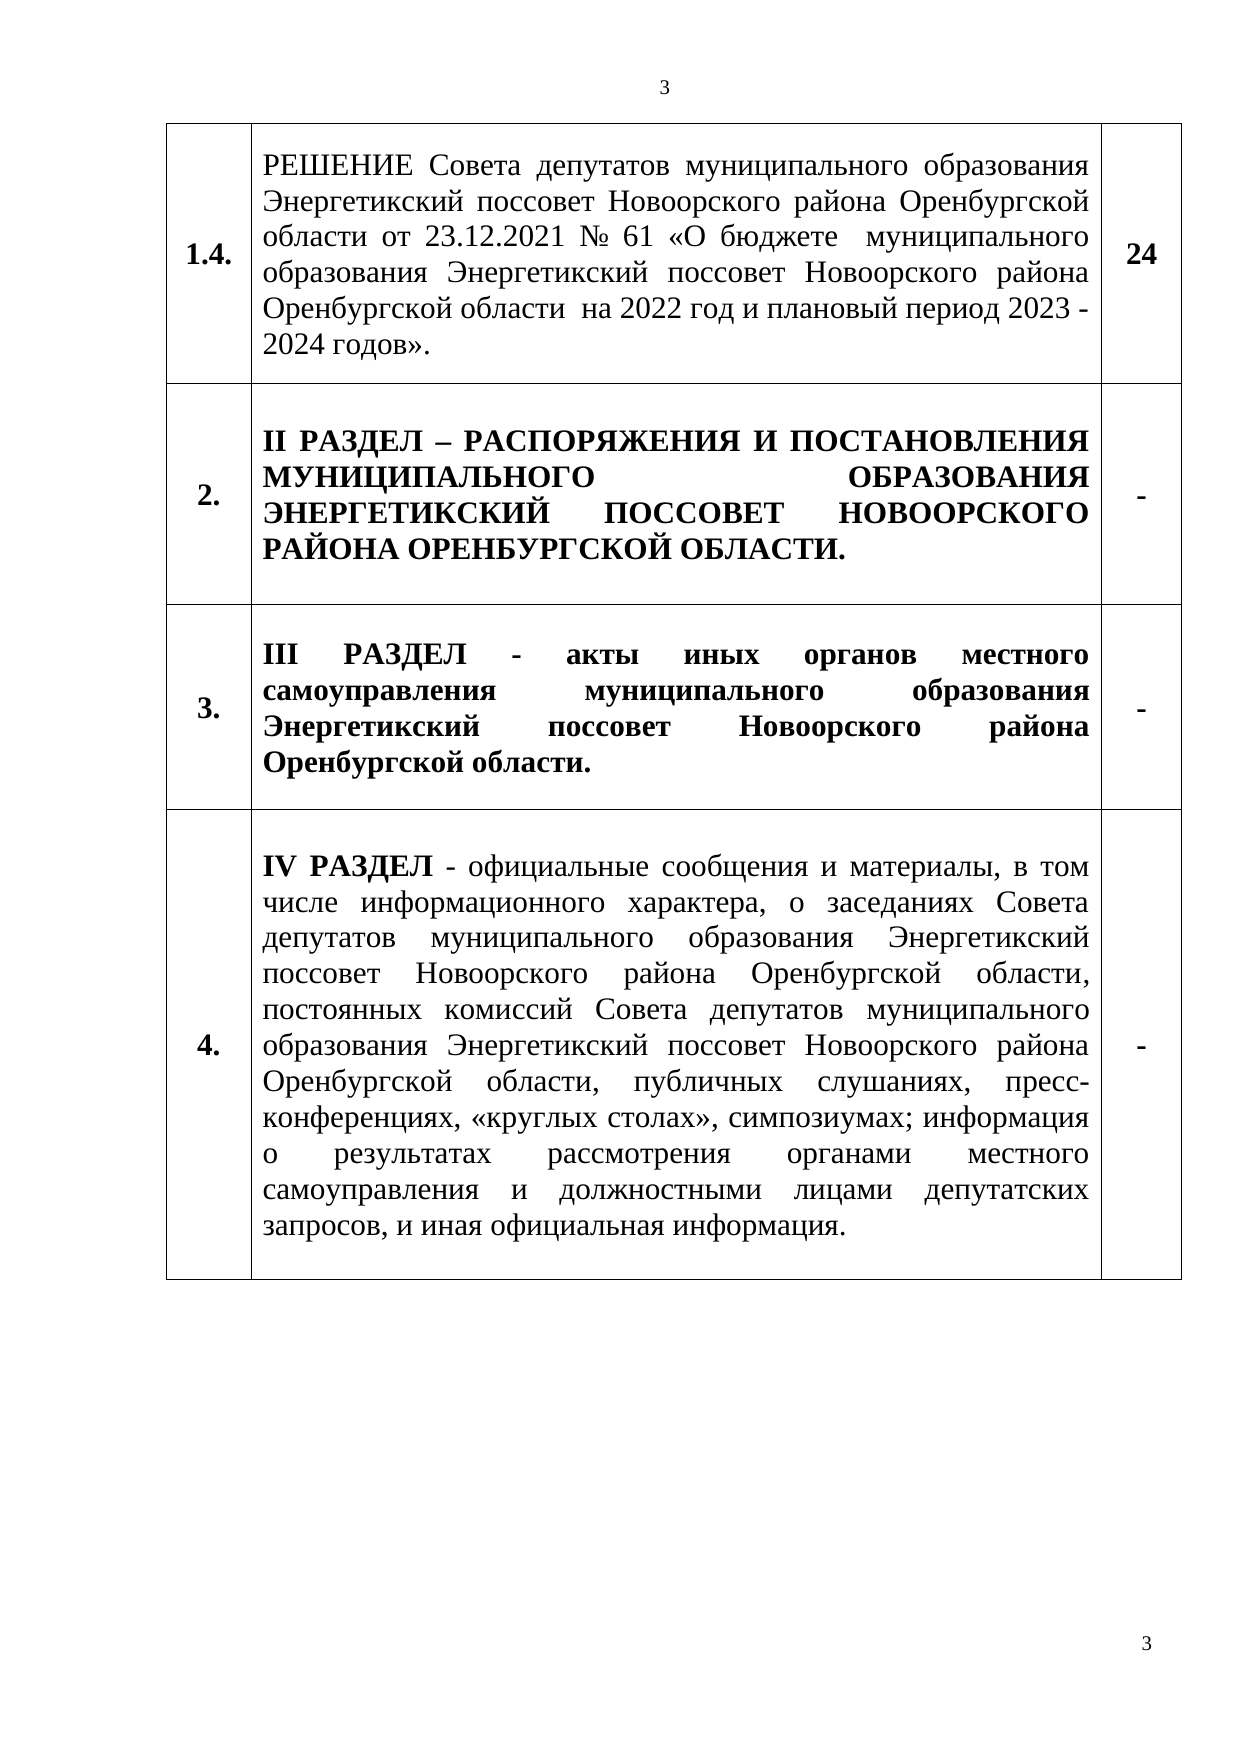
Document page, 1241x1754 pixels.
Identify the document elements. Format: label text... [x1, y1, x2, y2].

table_cell III РАЗДЕЛ - акты иных органов местного самоуправления муниципального образования Энергетикский поссовет Новоорского района Оренбургской области. [252, 605, 1101, 809]
table_cell 4. [167, 810, 251, 1279]
table_cell - [1102, 605, 1181, 809]
table_cell 2. [167, 384, 251, 604]
table_cell 3. [167, 605, 251, 809]
table_cell - [1102, 384, 1181, 604]
table_cell РЕШЕНИЕ Совета депутатов муниципального образования Энергетикский поссовет Новоорского района Оренбургской области от 23.12.2021 № 61 «О бюджете муниципального образования Энергетикский поссовет Новоорского района Оренбургской области на 2022 год и плановый период 2023 -2024 годов». [252, 124, 1101, 383]
table_cell 1.4. [167, 124, 251, 383]
table_cell IV РАЗДЕЛ - официальные сообщения и материалы, в том числе информационного характера, о заседаниях Совета депутатов муниципального образования Энергетикский поссовет Новоорского района Оренбургской области, постоянных комиссий Совета депутатов муниципального образования Энергетикский поссовет Новоорского района Оренбургской области, публичных слушаниях, пресс-конференциях, «круглых столах», симпозиумах; информация о результатах рассмотрения органами местного самоуправления и должностными лицами депутатских запросов, и иная официальная информация. [252, 810, 1101, 1279]
table_cell II РАЗДЕЛ – РАСПОРЯЖЕНИЯ И ПОСТАНОВЛЕНИЯ МУНИЦИПАЛЬНОГО ОБРАЗОВАНИЯ ЭНЕРГЕТИКСКИЙ ПОССОВЕТ НОВООРСКОГО РАЙОНА ОРЕНБУРГСКОЙ ОБЛАСТИ. [252, 384, 1101, 604]
table_cell 24 [1102, 124, 1181, 383]
table_cell - [1102, 810, 1181, 1279]
